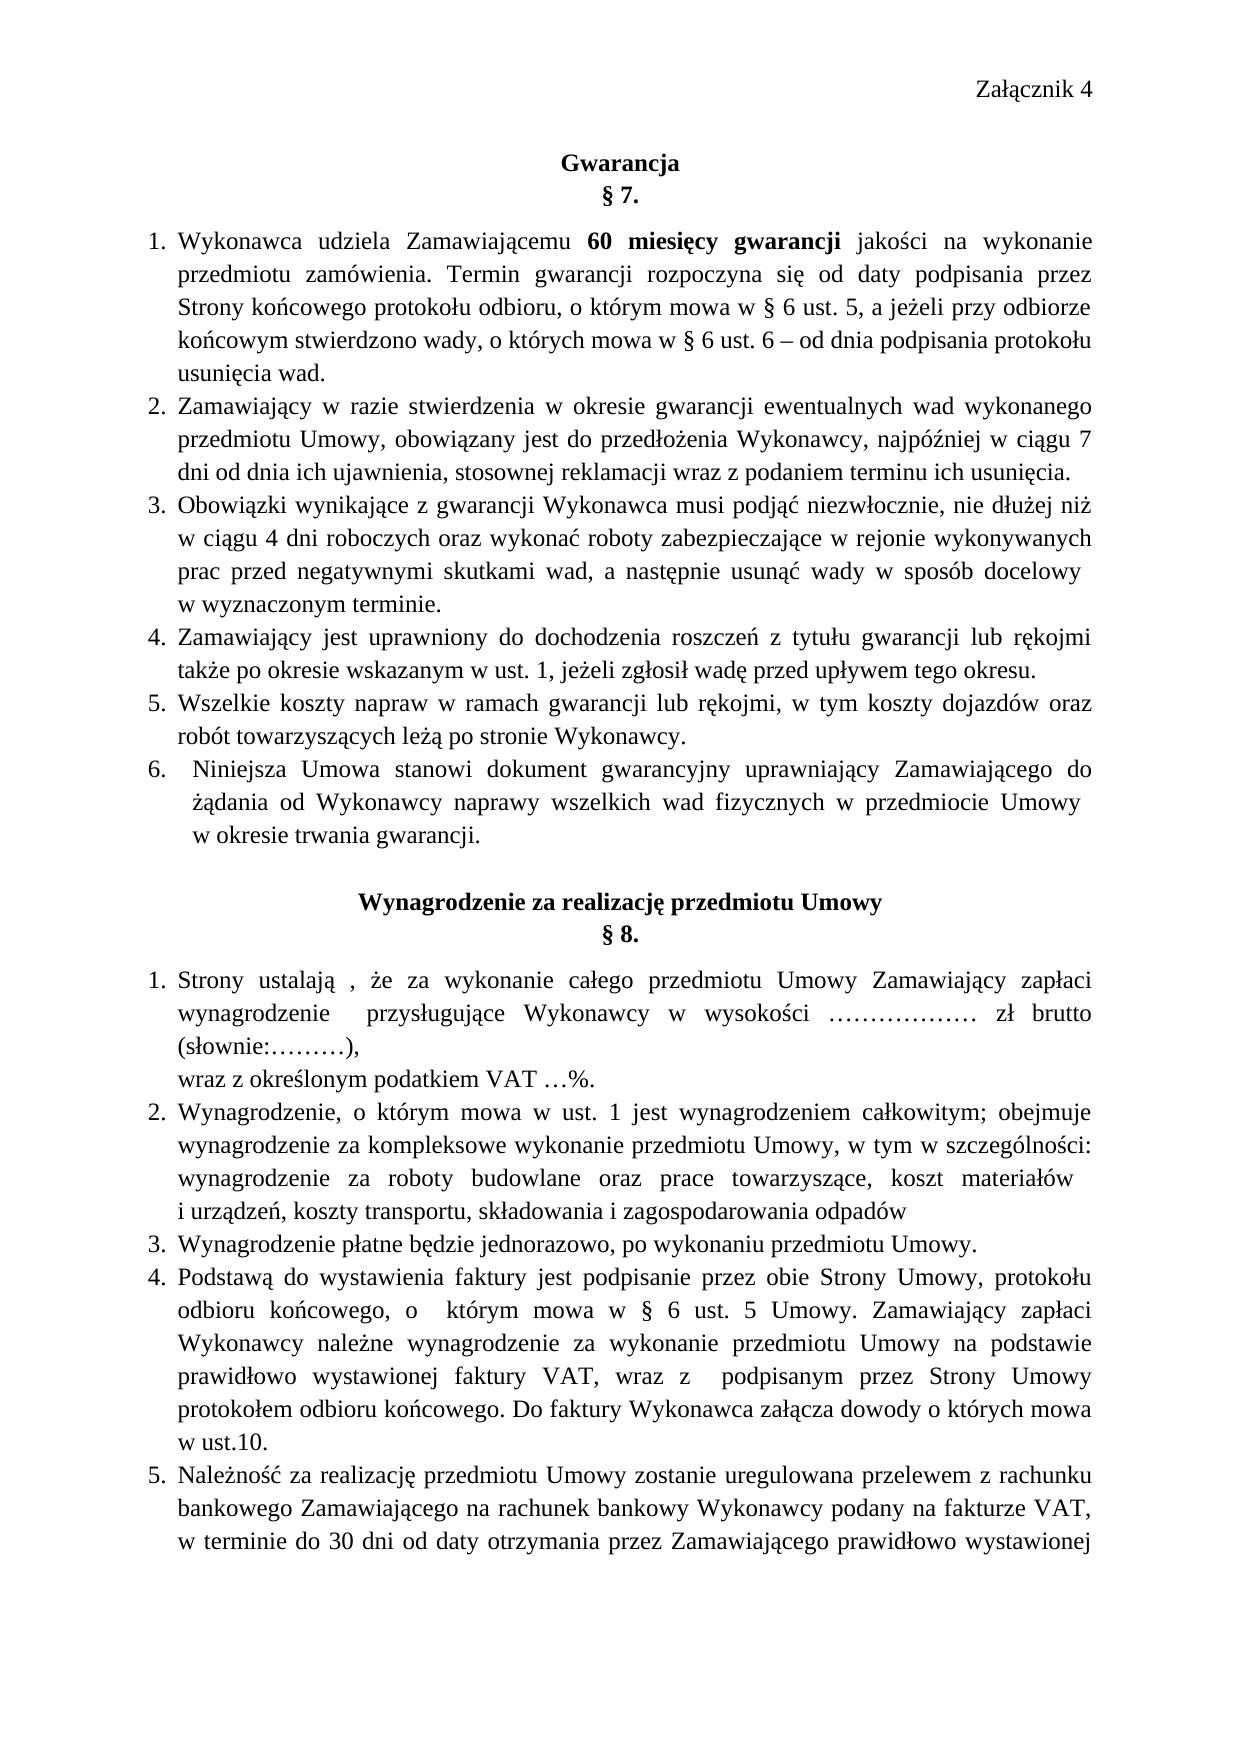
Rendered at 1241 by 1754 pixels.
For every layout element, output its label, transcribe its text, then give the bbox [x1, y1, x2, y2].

text § 8. [148, 919, 1093, 948]
list Obowiązki wynikające z gwarancji Wykonawca musi podjąć niezwłocznie, nie dłużej niż w ciągu 4 dni roboczych oraz wykonać roboty zabezpieczające w rejonie wykonywanych prac przed negatywnymi skutkami wad, a następnie usunąć wady w sposób docelowy w wyznaczonym terminie. [148, 490, 1093, 618]
list Podstawą do wystawienia faktury jest podpisanie przez obie Strony Umowy, protokołu odbioru końcowego, o którym mowa w § 6 ust. 5 Umowy. Zamawiający zapłaci Wykonawcy należne wynagrodzenie za wykonanie przedmiotu Umowy na podstawie prawidłowo wystawionej faktury VAT, wraz z podpisanym przez Strony Umowy protokołem odbioru końcowego. Do faktury Wykonawca załącza dowody o których mowa w ust.10. [148, 1262, 1093, 1456]
list Wykonawca udziela Zamawiającemu 60 miesięcy gwarancji jakości na wykonanie przedmiotu zamówienia. Termin gwarancji rozpoczyna się od daty podpisania przez Strony końcowego protokołu odbioru, o którym mowa w § 6 ust. 5, a jeżeli przy odbiorze końcowym stwierdzono wady, o których mowa w § 6 ust. 6 – od dnia podpisania protokołu usunięcia wad. [148, 226, 1093, 387]
list Zamawiający w razie stwierdzenia w okresie gwarancji ewentualnych wad wykonanego przedmiotu Umowy, obowiązany jest do przedłożenia Wykonawcy, najpóźniej w ciągu 7 dni od dnia ich ujawnienia, stosownej reklamacji wraz z podaniem terminu ich usunięcia. [148, 391, 1093, 486]
list Zamawiający jest uprawniony do dochodzenia roszczeń z tytułu gwarancji lub rękojmi także po okresie wskazanym w ust. 1, jeżeli zgłosił wadę przed upływem tego okresu. [148, 622, 1093, 684]
text Wynagrodzenie za realizację przedmiotu Umowy [148, 887, 1093, 915]
list Strony ustalają , że za wykonanie całego przedmiotu Umowy Zamawiający zapłaci wynagrodzenie przysługujące Wykonawcy w wysokości ……………… zł brutto (słownie:………), wraz z określonym podatkiem VAT …%. [148, 965, 1093, 1093]
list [148, 1460, 1093, 1555]
text Gwarancja [148, 148, 1093, 176]
list Wynagrodzenie, o którym mowa w ust. 1 jest wynagrodzeniem całkowitym; obejmuje wynagrodzenie za kompleksowe wykonanie przedmiotu Umowy, w tym w szczególności: wynagrodzenie za roboty budowlane oraz prace towarzyszące, koszt materiałów i urządzeń, koszty transportu, składowania i zagospodarowania odpadów [148, 1097, 1093, 1225]
list Wynagrodzenie płatne będzie jednorazowo, po wykonaniu przedmiotu Umowy. [148, 1229, 1093, 1258]
text § 7. [148, 181, 1093, 209]
list Niniejsza Umowa stanowi dokument gwarancyjny uprawniający Zamawiającego do żądania od Wykonawcy naprawy wszelkich wad fizycznych w przedmiocie Umowy w okresie trwania gwarancji. [148, 754, 1093, 849]
list Wszelkie koszty napraw w ramach gwarancji lub rękojmi, w tym koszty dojazdów oraz robót towarzyszących leżą po stronie Wykonawcy. [148, 688, 1093, 750]
